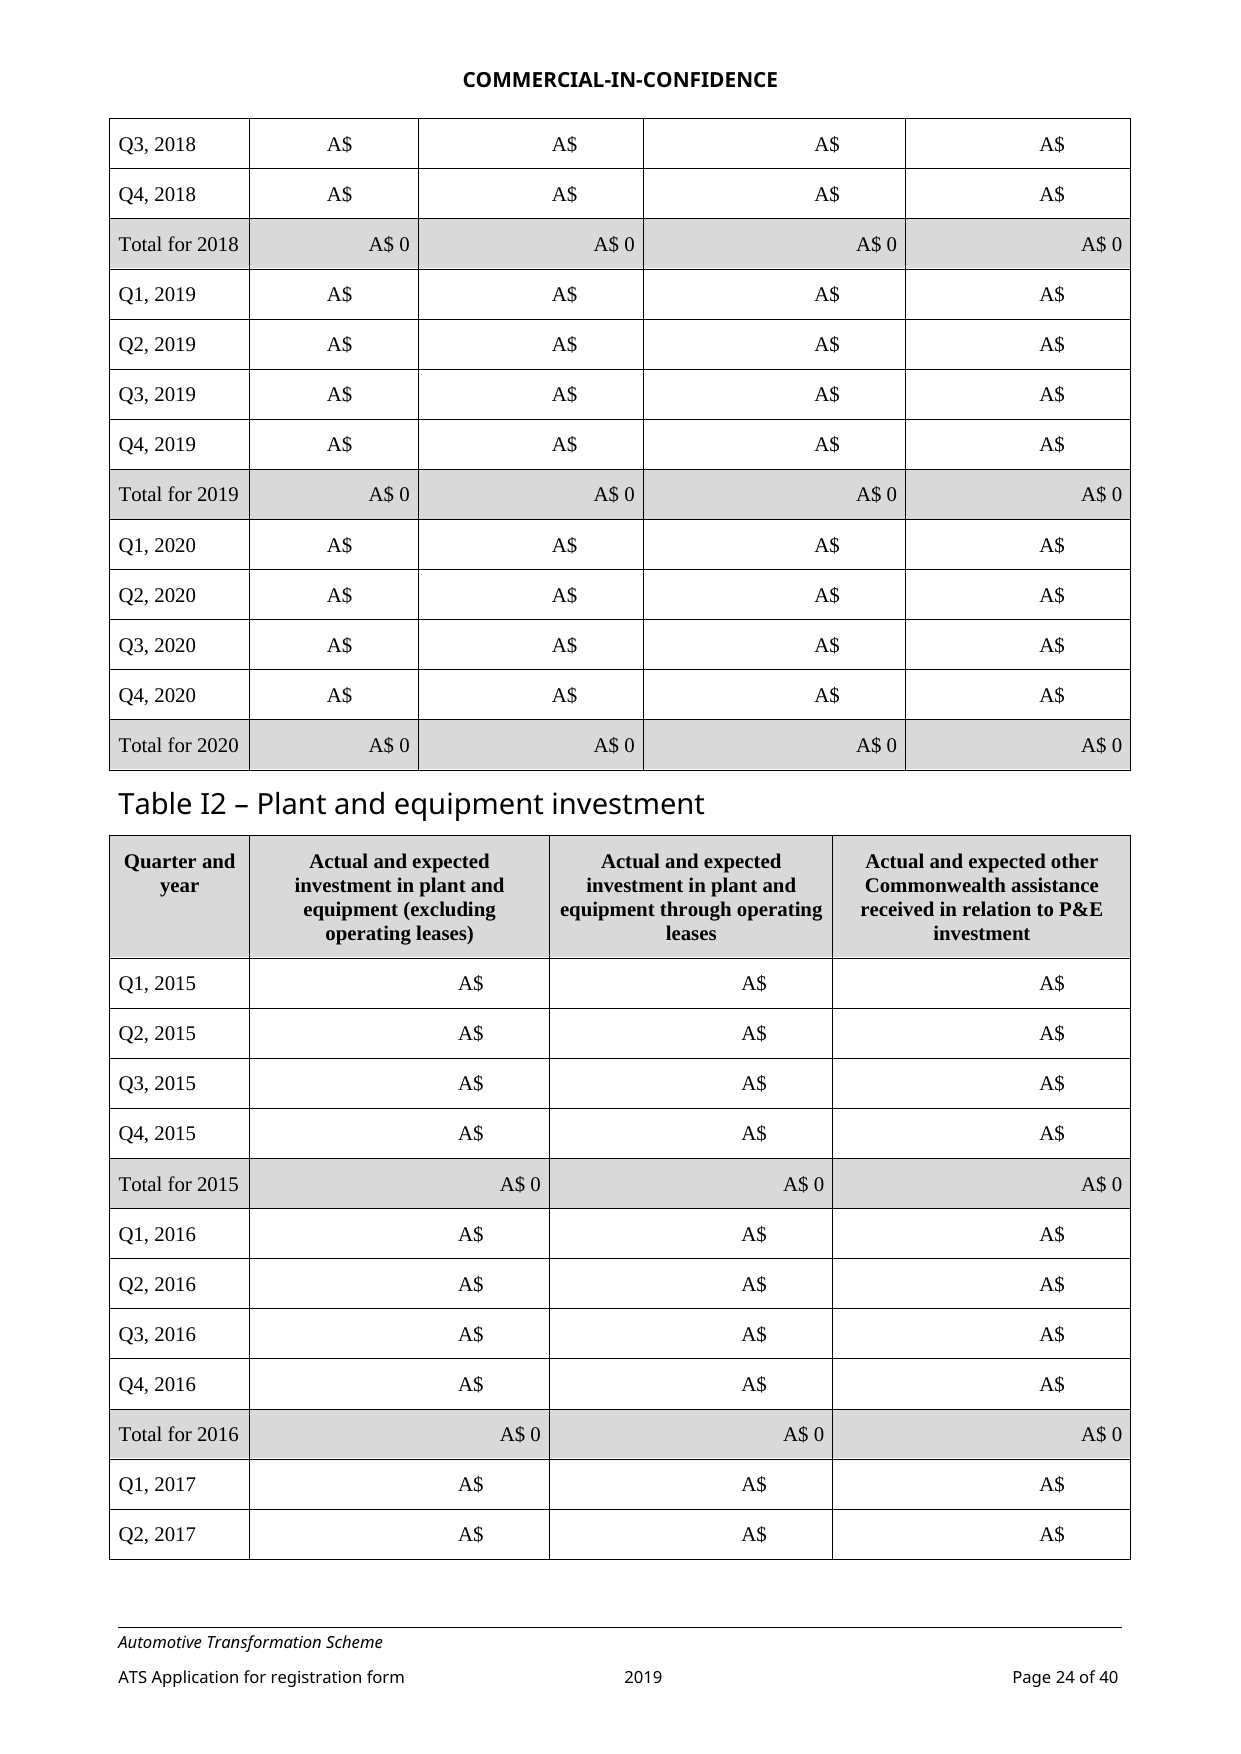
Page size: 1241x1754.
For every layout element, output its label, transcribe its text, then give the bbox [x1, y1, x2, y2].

table_cell A$ [906, 119, 1130, 168]
table_cell A$ [644, 520, 905, 569]
table_cell A$ 0 [550, 1159, 832, 1208]
table_cell A$ [906, 169, 1130, 218]
table_cell A$ [419, 320, 643, 369]
table_cell A$ [906, 370, 1130, 419]
table_cell A$ [419, 520, 643, 569]
table_cell Total for 2020 [110, 720, 249, 769]
table_cell Total for 2016 [110, 1410, 249, 1458]
table_cell A$ [644, 420, 905, 469]
table_cell A$ [644, 169, 905, 218]
table_cell A$ 0 [644, 720, 905, 769]
table_cell A$ [250, 1309, 549, 1358]
table_cell Q4, 2020 [110, 670, 249, 719]
table_cell A$ [550, 1059, 832, 1108]
table_cell Q3, 2018 [110, 119, 249, 168]
table_cell Total for 2015 [110, 1159, 249, 1208]
table_cell A$ [644, 270, 905, 318]
table_cell A$ [833, 1059, 1130, 1108]
table_cell A$ [250, 520, 418, 569]
table_cell Total for 2019 [110, 470, 249, 519]
table_cell A$ [906, 620, 1130, 669]
table_cell A$ 0 [644, 219, 905, 268]
table_cell Q3, 2019 [110, 370, 249, 419]
table_cell A$ 0 [644, 470, 905, 519]
table_header Actual and expected investment in plant and equipment (excluding operating leases) [250, 836, 549, 957]
table_cell A$ [833, 1510, 1130, 1559]
table_cell A$ [250, 1209, 549, 1258]
table_cell A$ [644, 670, 905, 719]
table_cell A$ [550, 1209, 832, 1258]
table_cell A$ [250, 1510, 549, 1559]
table_cell Q1, 2020 [110, 520, 249, 569]
table_cell A$ [906, 270, 1130, 318]
table_cell A$ [250, 1009, 549, 1058]
table_cell A$ [833, 1209, 1130, 1258]
table_cell A$ [644, 620, 905, 669]
table_cell A$ [419, 420, 643, 469]
table_cell Q1, 2016 [110, 1209, 249, 1258]
table_cell A$ [550, 1460, 832, 1509]
table_header Quarter and year [110, 836, 249, 957]
table_cell A$ [833, 1109, 1130, 1158]
table_cell A$ [833, 1259, 1130, 1308]
table_cell A$ 0 [833, 1410, 1130, 1458]
table_cell A$ 0 [419, 470, 643, 519]
table_cell A$ [906, 320, 1130, 369]
table_cell A$ [419, 570, 643, 619]
table_cell Q3, 2020 [110, 620, 249, 669]
table_cell Q4, 2018 [110, 169, 249, 218]
table_cell A$ 0 [419, 219, 643, 268]
table_cell A$ [550, 1009, 832, 1058]
table_cell A$ [419, 620, 643, 669]
table_cell Q4, 2015 [110, 1109, 249, 1158]
table_cell A$ 0 [550, 1410, 832, 1458]
table_cell Q4, 2016 [110, 1359, 249, 1408]
table_cell A$ [250, 370, 418, 419]
table_cell A$ 0 [906, 470, 1130, 519]
table_cell A$ [419, 370, 643, 419]
table_cell A$ [833, 959, 1130, 1008]
table_cell A$ [250, 119, 418, 168]
table_cell A$ 0 [250, 470, 418, 519]
table_cell A$ [906, 520, 1130, 569]
table_cell A$ [250, 320, 418, 369]
table_cell A$ 0 [250, 720, 418, 769]
table_cell A$ [250, 270, 418, 318]
table_cell A$ [419, 270, 643, 318]
table_cell A$ [550, 959, 832, 1008]
table_cell Q2, 2020 [110, 570, 249, 619]
table_cell Q4, 2019 [110, 420, 249, 469]
table_cell A$ [250, 1059, 549, 1108]
table_header Actual and expected investment in plant and equipment through operating leases [550, 836, 832, 957]
table_cell A$ 0 [833, 1159, 1130, 1208]
table_cell A$ 0 [250, 1410, 549, 1458]
table_cell A$ [906, 420, 1130, 469]
table_cell A$ [250, 620, 418, 669]
table_cell Q2, 2017 [110, 1510, 249, 1559]
table_cell A$ [550, 1510, 832, 1559]
table_cell Q1, 2017 [110, 1460, 249, 1509]
table_cell A$ [250, 959, 549, 1008]
table_cell A$ [250, 1460, 549, 1509]
table_cell A$ [419, 670, 643, 719]
table_cell A$ [550, 1309, 832, 1358]
table_cell A$ [550, 1259, 832, 1308]
table_cell A$ 0 [250, 219, 418, 268]
table_cell Q3, 2015 [110, 1059, 249, 1108]
table_cell Q2, 2015 [110, 1009, 249, 1058]
table_cell A$ [250, 670, 418, 719]
table_cell A$ [250, 1359, 549, 1408]
table_cell A$ [833, 1309, 1130, 1358]
subtitle Table I2 – Plant and equipment investment [118, 783, 1122, 823]
table_cell A$ [250, 570, 418, 619]
table_cell A$ 0 [419, 720, 643, 769]
table_cell Q2, 2016 [110, 1259, 249, 1308]
table_cell A$ [550, 1109, 832, 1158]
table_cell A$ [644, 320, 905, 369]
table_cell Q1, 2015 [110, 959, 249, 1008]
table_cell A$ [250, 1259, 549, 1308]
table_cell Q3, 2016 [110, 1309, 249, 1358]
table_cell A$ [833, 1359, 1130, 1408]
table_cell A$ 0 [906, 720, 1130, 769]
table_cell A$ [550, 1359, 832, 1408]
table_cell A$ [833, 1460, 1130, 1509]
table_cell Q1, 2019 [110, 270, 249, 318]
table_cell A$ [644, 570, 905, 619]
table_cell A$ [833, 1009, 1130, 1058]
table_cell A$ [906, 570, 1130, 619]
table_cell A$ [250, 420, 418, 469]
table_cell A$ [644, 370, 905, 419]
table_cell A$ [250, 1109, 549, 1158]
table_cell Q2, 2019 [110, 320, 249, 369]
table_cell A$ [250, 169, 418, 218]
table_header Actual and expected other Commonwealth assistance received in relation to P&E investment [833, 836, 1130, 957]
table_cell Total for 2018 [110, 219, 249, 268]
table_cell A$ 0 [250, 1159, 549, 1208]
table_cell A$ [644, 119, 905, 168]
table_cell A$ [906, 670, 1130, 719]
table_cell A$ [419, 169, 643, 218]
table_cell A$ 0 [906, 219, 1130, 268]
table_cell A$ [419, 119, 643, 168]
